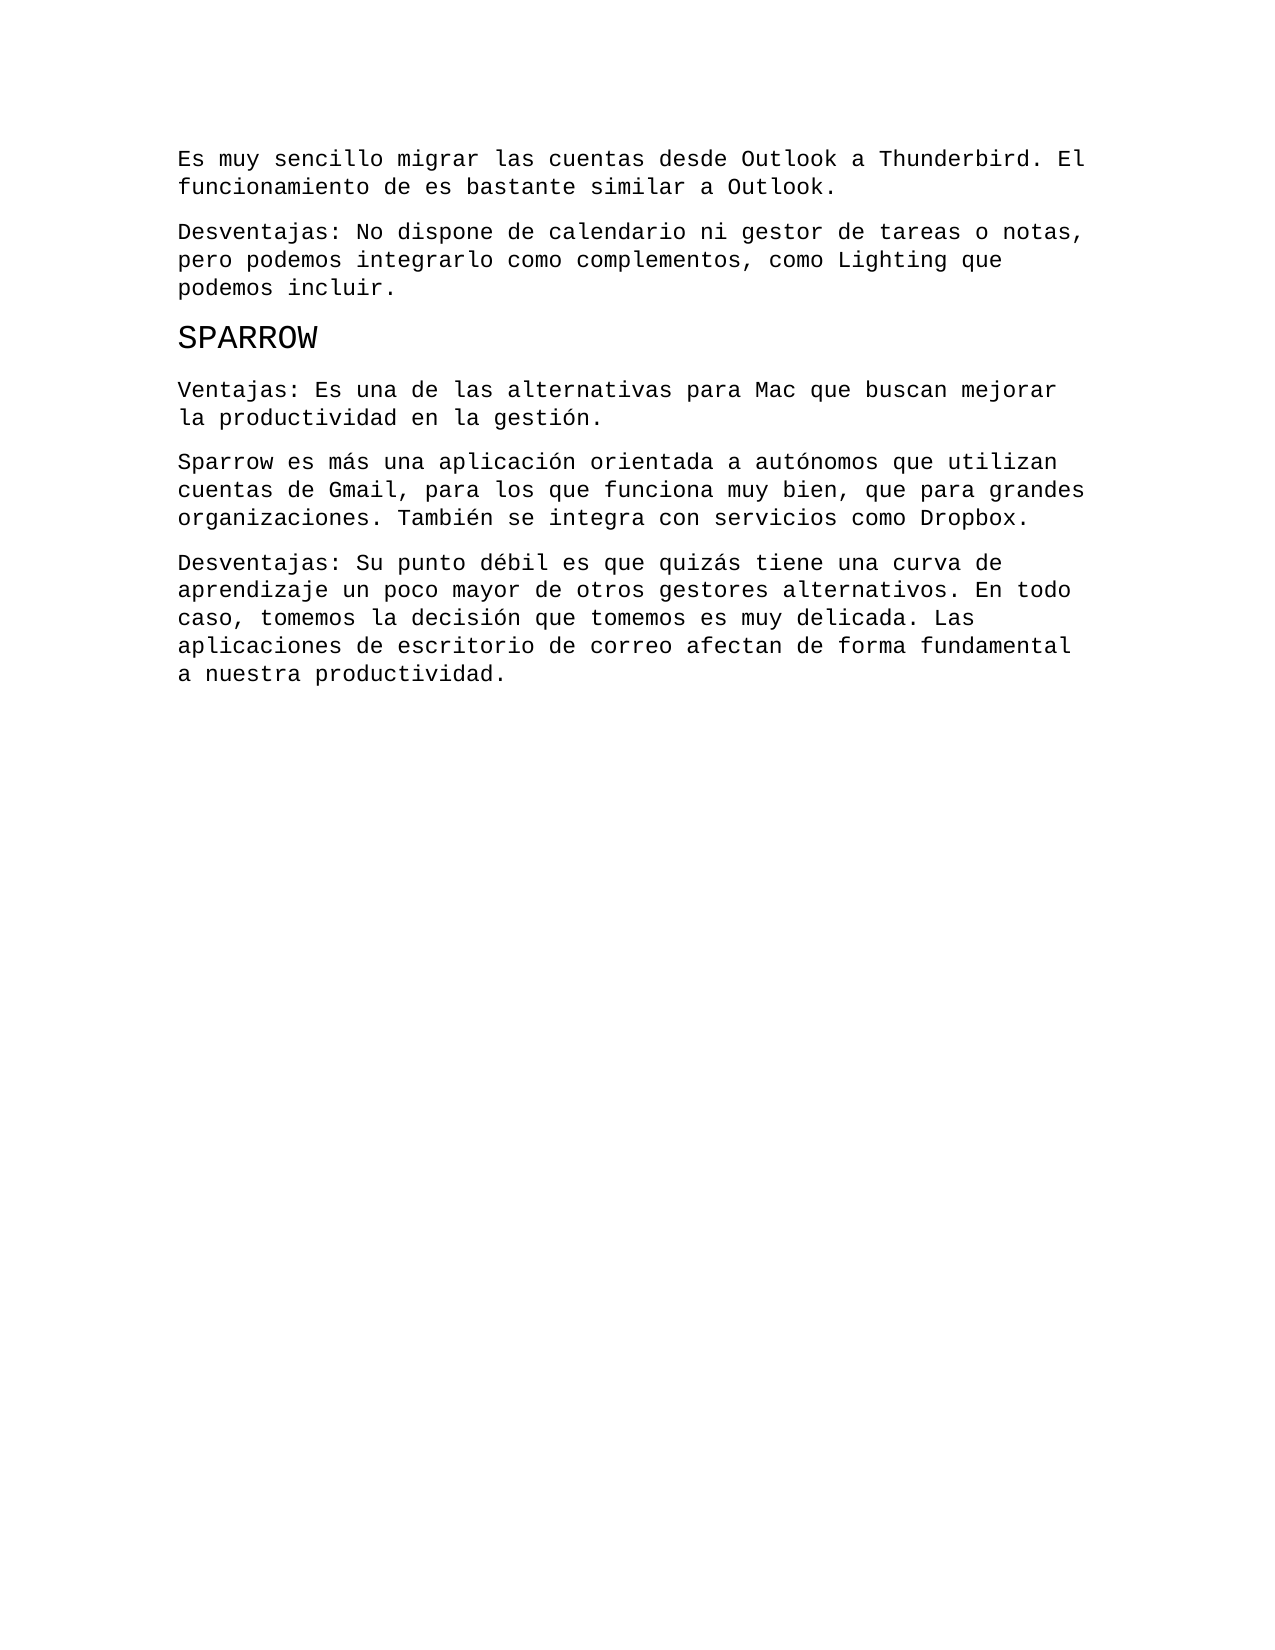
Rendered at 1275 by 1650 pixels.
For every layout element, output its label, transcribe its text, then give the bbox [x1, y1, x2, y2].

text Ventajas: Es una de las alternativas para Mac que buscan mejorar la productividad en la gestión. [177, 378, 1098, 432]
text Desventajas: No dispone de calendario ni gestor de tareas o notas, pero podemos integrarlo como complementos, como Lighting que podemos incluir. [177, 220, 1098, 302]
text SPARROW [177, 321, 1098, 358]
text Desventajas: Su punto débil es que quizás tiene una curva de aprendizaje un poco mayor de otros gestores alternativos. En todo caso, tomemos la decisión que tomemos es muy delicada. Las aplicaciones de escritorio de correo afectan de forma fundamental a nuestra productividad. [177, 551, 1098, 688]
text Sparrow es más una aplicación orientada a autónomos que utilizan cuentas de Gmail, para los que funciona muy bien, que para grandes organizaciones. También se integra con servicios como Dropbox. [177, 451, 1098, 532]
text Es muy sencillo migrar las cuentas desde Outlook a Thunderbird. El funcionamiento de es bastante similar a Outlook. [177, 148, 1098, 201]
